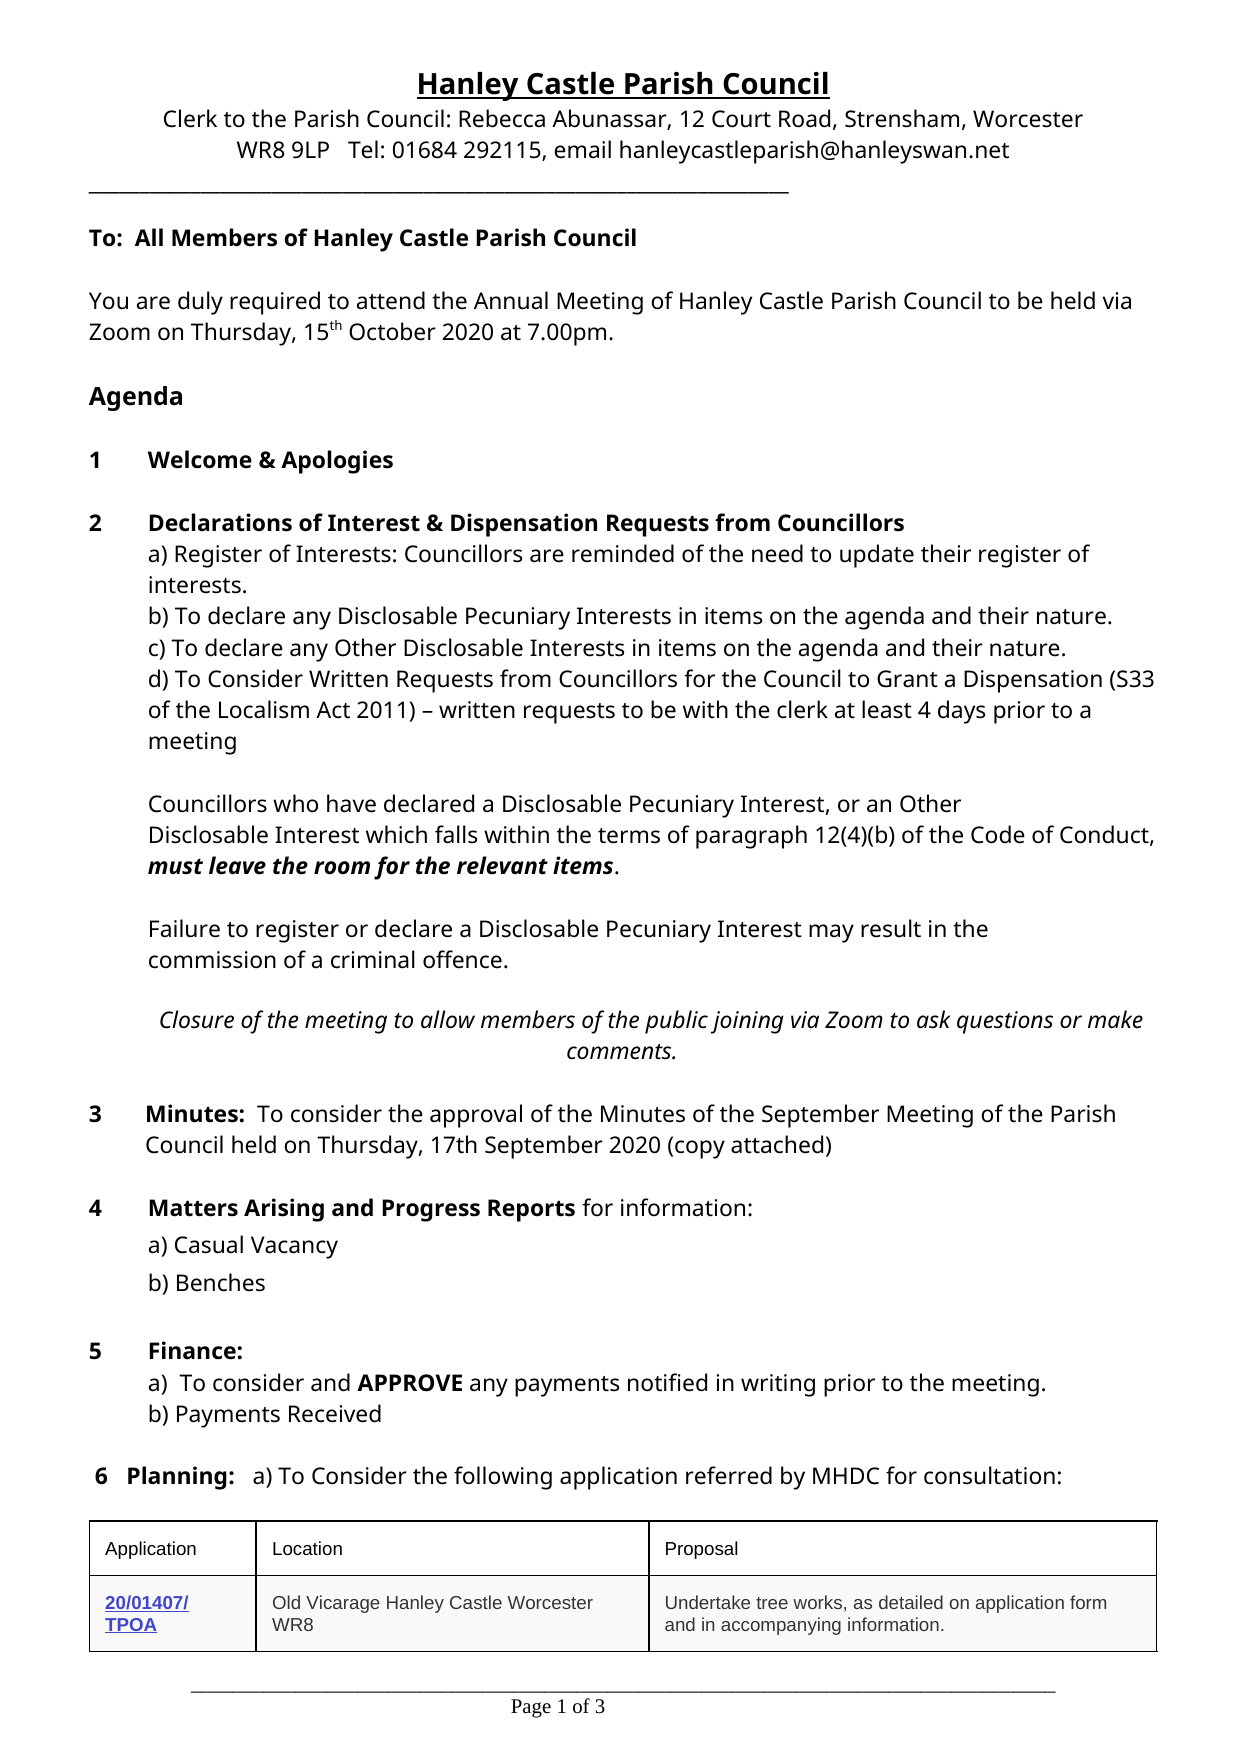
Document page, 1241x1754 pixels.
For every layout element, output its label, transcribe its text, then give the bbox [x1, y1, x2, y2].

text 4 Matters Arising and Progress Reports for information: [89, 1191, 1157, 1223]
text _____________________________________________________________________ [89, 166, 1157, 197]
text 5 Finance: [89, 1335, 1157, 1366]
text b) Benches [89, 1266, 1157, 1298]
text b) To declare any Disclosable Pecuniary Interests in items on the agenda and their nature. [148, 600, 1157, 631]
list commission of a criminal offence. [89, 944, 1157, 975]
text Disclosable Interest which falls within the terms of paragraph 12(4)(b) of the Code of Conduct, must leave the room for the relevant items. [148, 819, 1157, 881]
table_header Application [90, 1522, 255, 1574]
text 1 Welcome & Apologies [89, 444, 1157, 475]
text WR8 9LP Tel: 01684 292115, email hanleycastleparish@hanleyswan.net [89, 134, 1157, 166]
table_header Proposal [650, 1522, 1156, 1574]
text Closure of the meeting to allow members of the public joining via Zoom to ask questions or make comments. [89, 1004, 1157, 1066]
text Agenda [89, 379, 1157, 413]
text Councillors who have declared a Disclosable Pecuniary Interest, or an Other [89, 788, 1157, 819]
table_header Location [257, 1522, 648, 1574]
text c) To declare any Other Disclosable Interests in items on the agenda and their nature. [89, 631, 1157, 663]
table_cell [650, 1576, 1156, 1651]
text 2 Declarations of Interest & Dispensation Requests from Councillors [89, 506, 1157, 538]
table_cell 20/01407/TPOA [90, 1576, 255, 1651]
text To: All Members of Hanley Castle [89, 222, 1157, 254]
text You are duly required to attend the Annual Meeting of Hanley Castle Parish Council to be held via Zoom on Thursday, 15th October 2020 at 7.00pm. [89, 285, 1157, 347]
text Clerk to the : Abunassar, 12 Court Road, Strensham, Worcester [89, 103, 1157, 134]
text a) Register of Interests: Councillors are reminded of the need to update their register of interests. [148, 538, 1157, 600]
text a) Casual Vacancy [89, 1229, 1157, 1260]
text 3 Minutes: To consider the approval of the Minutes of the September Meeting of the Parish Council held on Thursday, 17th September 2020 (copy attached) [89, 1098, 1157, 1160]
text a) To consider and APPROVE any payments notified in writing prior to the meeting. [89, 1366, 1157, 1398]
text Failure to register or declare a Disclosable Pecuniary Interest may result in the [89, 913, 1157, 944]
text 6 Planning: a) To Consider the following application referred by MHDC for consultation: [89, 1460, 1157, 1491]
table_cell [257, 1576, 648, 1651]
text b) Payments Received [89, 1398, 1157, 1429]
text d) To Consider Written Requests from Councillors for the Council to Grant a Dispensation (S33 of the Localism Act 2011) – written requests to be with the clerk at least 4 days prior to a meeting [89, 663, 1157, 756]
